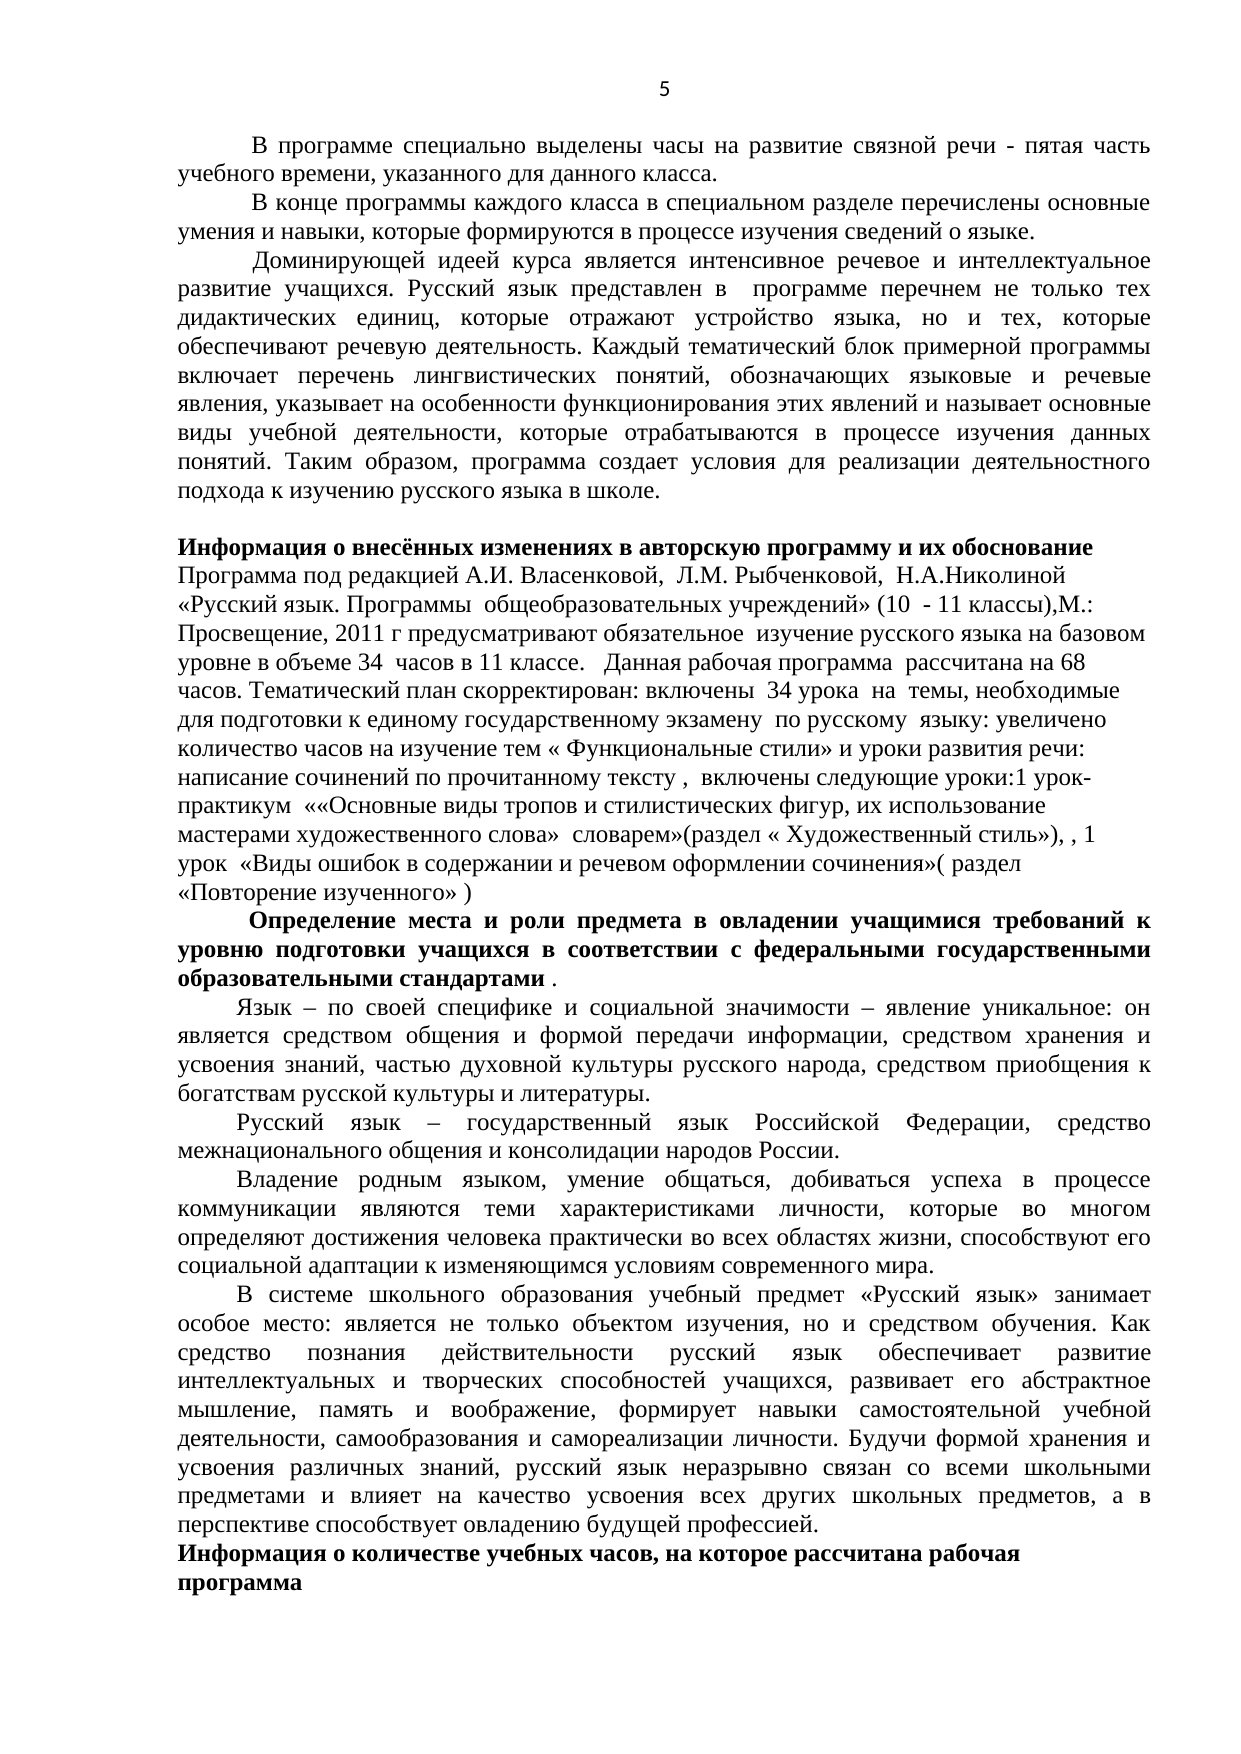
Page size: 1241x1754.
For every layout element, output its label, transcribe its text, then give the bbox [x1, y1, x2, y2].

text Доминирующей идеей курса является интенсивное речевое и интеллектуальное развитие учащихся. Русский язык представлен в программе перечнем не только тех дидактических единиц, которые отражают устройство языка, но и тех, которые обеспечивают речевую деятельность. Каждый тематический блок примерной программы включает перечень лингвистических понятий, обозначающих языковые и речевые явления, указывает на особенности функционирования этих явлений и называет основные виды учебной деятельности, которые отрабатываются в процессе изучения данных понятий. Таким образом, программа создает условия для реализации деятельностного подхода к изучению русского языка в школе. [177, 245, 1152, 503]
text Язык – по своей специфике и социальной значимости – явление уникальное: он является средством общения и формой передачи информации, средством хранения и усвоения знаний, частью духовной культуры русского народа, средством приобщения к богатствам русской культуры и литературы. [177, 992, 1152, 1107]
text Определение места и роли предмета в овладении учащимися требований к уровню подготовки учащихся в соответствии с федеральными государственными образовательными стандартами . [177, 905, 1152, 992]
text Информация о внесённых изменениях в авторскую программу и их обоснование Программа под редакцией А.И. Власенковой, Л.М. Рыбченковой, Н.А.Николиной «Русский язык. Программы общеобразовательных учреждений» (10 - 11 классы),М.: Просвещение, предусматривают обязательное изучение русского языка на базовом уровне в объеме 34 часов в 11 классе. Данная рабочая программа рассчитана на 68 часов. Тематический план скорректирован: включены 34 урока на темы, необходимые для подготовки к единому государственному экзамену по русскому языку: увеличено количество часов на изучение тем « Функциональные стили» и уроки развития речи: написание сочинений по прочитанному тексту , включены следующие уроки:1 урок-практикум ««Основные виды тропов и стилистических фигур, их использование мастерами художественного слова» словарем»(раздел « Художественный стиль»), , 1 урок «Виды ошибок в содержании и речевом оформлении сочинения»( раздел «Повторение изученного» ) [177, 532, 1152, 905]
text В программе специально выделены часы на развитие связной речи - пятая часть учебного времени, указанного для данного класса. [177, 130, 1152, 187]
text Русский язык – государственный язык Российской Федерации, средство межнационального общения и консолидации народов России. [177, 1107, 1152, 1164]
text В конце программы каждого класса в специальном разделе перечислены основные умения и навыки, которые формируются в процессе изучения сведений о языке. [177, 187, 1152, 245]
text В системе школьного образования учебный предмет «Русский язык» занимает особое место: является не только объектом изучения, но и средством обучения. Как средство познания действительности русский язык обеспечивает развитие интеллектуальных и творческих способностей учащихся, развивает его абстрактное мышление, память и воображение, формирует навыки самостоятельной учебной деятельности, самообразования и самореализации личности. Будучи формой хранения и усвоения различных знаний, русский язык неразрывно связан со всеми школьными предметами и влияет на качество усвоения всех других школьных предметов, а в перспективе способствует овладению будущей профессией. [177, 1279, 1152, 1538]
text Информация о количестве учебных часов, на которое рассчитана рабочая программа [177, 1538, 1152, 1595]
text Владение родным языком, умение общаться, добиваться успеха в процессе коммуникации являются теми характеристиками личности, которые во многом определяют достижения человека практически во всех областях жизни, способствуют его социальной адаптации к изменяющимся условиям современного мира. [177, 1164, 1152, 1279]
